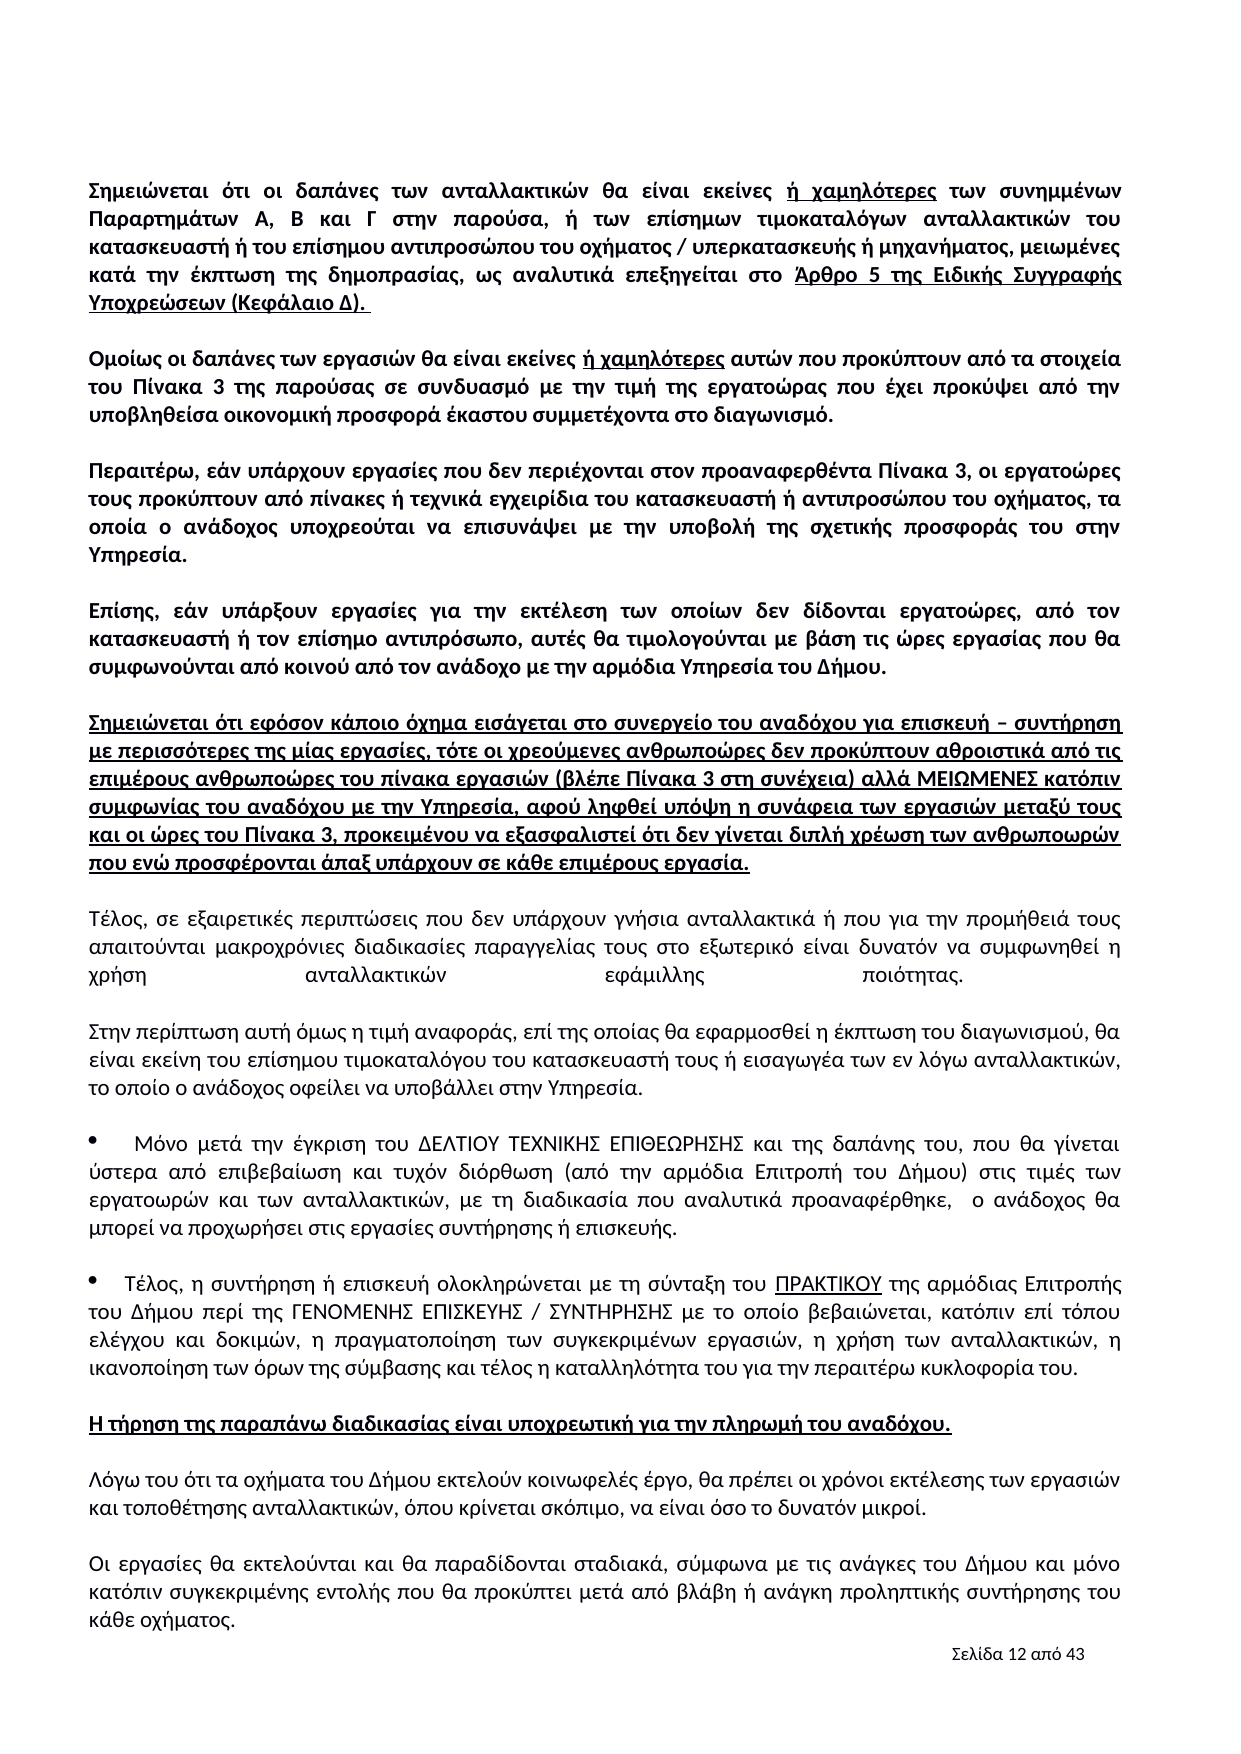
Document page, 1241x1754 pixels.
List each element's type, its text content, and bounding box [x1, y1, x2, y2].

list Τέλος, η συντήρηση ή επισκευή ολοκληρώνεται με τη σύνταξη του ΠΡΑΚΤΙΚΟΥ της αρμόδιας Επιτροπής του Δήμου περί της ΓΕΝΟΜΕΝΗΣ ΕΠΙΣΚΕΥΗΣ / ΣΥΝΤΗΡΗΣΗΣ με το οποίο βεβαιώνεται, κατόπιν επί τόπου ελέγχου και δοκιμών, η πραγματοποίηση των συγκεκριμένων εργασιών, η χρήση των ανταλλακτικών, η ικανοποίηση των όρων της σύμβασης και τέλος η καταλληλότητα του για την περαιτέρω κυκλοφορία του. [89, 1269, 1122, 1381]
text Στην περίπτωση αυτή όμως η τιμή αναφοράς, επί της οποίας θα εφαρμοσθεί η έκπτωση του διαγωνισμού, θα είναι εκείνη του επίσημου τιμοκαταλόγου του κατασκευαστή τους ή εισαγωγέα των εν λόγω ανταλλακτικών, το οποίο ο ανάδοχος οφείλει να υποβάλλει στην Υπηρεσία. [89, 1017, 1122, 1101]
text Οι εργασίες θα εκτελούνται και θα παραδίδονται σταδιακά, σύμφωνα με τις ανάγκες του Δήμου και μόνο κατόπιν συγκεκριμένης εντολής που θα προκύπτει μετά από βλάβη ή ανάγκη προληπτικής συντήρησης του κάθε οχήματος. [89, 1549, 1122, 1633]
text Σημειώνεται ότι εφόσον κάποιο όχημα εισάγεται στο συνεργείο του αναδόχου για επισκευή – συντήρηση με περισσότερες της μίας εργασίες, τότε οι χρεούμενες ανθρωποώρες δεν προκύπτουν αθροιστικά από τις επιμέρους ανθρωποώρες του πίνακα εργασιών (βλέπε Πίνακα 3 στη συνέχεια) αλλά ΜΕΙΩΜΕΝΕΣ κατόπιν συμφωνίας του αναδόχου με την Υπηρεσία, αφού ληφθεί υπόψη η συνάφεια των εργασιών μεταξύ τους και οι ώρες του Πίνακα 3, προκειμένου να εξασφαλιστεί ότι δεν γίνεται διπλή χρέωση των ανθρωποωρών που ενώ προσφέρονται άπαξ υπάρχουν σε κάθε επιμέρους εργασία. [89, 818, 1122, 876]
text Επίσης, εάν υπάρξουν εργασίες για την εκτέλεση των οποίων δεν δίδονται εργατοώρες, από τον κατασκευαστή ή τον επίσημο αντιπρόσωπο, αυτές θα τιμολογούνται με βάση τις ώρες εργασίας που θα συμφωνούνται από κοινού από τον ανάδοχο με την αρμόδια Υπηρεσία του Δήμου. [89, 568, 1122, 680]
text Σημειώνεται ότι οι δαπάνες των ανταλλακτικών θα είναι εκείνες ή χαμηλότερες των συνημμένων Παραρτημάτων Α, Β και Γ στην παρούσα, ή των επίσημων τιμοκαταλόγων ανταλλακτικών του κατασκευαστή ή του επίσημου αντιπροσώπου του οχήματος / υπερκατασκευής ή μηχανήματος, μειωμένες κατά την έκπτωση της δημοπρασίας, ως αναλυτικά επεξηγείται στο Άρθρο 5 της Ειδικής Συγγραφής Υποχρεώσεων (Κεφάλαιο Δ). [89, 176, 1122, 316]
text Λόγω του ότι τα οχήματα του Δήμου εκτελούν κοινωφελές έργο, θα πρέπει οι χρόνοι εκτέλεσης των εργασιών και τοποθέτησης ανταλλακτικών, όπου κρίνεται σκόπιμο, να είναι όσο το δυνατόν μικροί. [89, 1465, 1122, 1521]
text Τέλος, σε εξαιρετικές περιπτώσεις που δεν υπάρχουν γνήσια ανταλλακτικά ή που για την προμήθειά τους απαιτούνται μακροχρόνιες διαδικασίες παραγγελίας τους στο εξωτερικό είναι δυνατόν να συμφωνηθεί η χρήση ανταλλακτικών εφάμιλλης ποιότητας. [89, 904, 1122, 1017]
text Περαιτέρω, εάν υπάρχουν εργασίες που δεν περιέχονται στον προαναφερθέντα Πίνακα 3, οι εργατοώρες τους προκύπτουν από πίνακες ή τεχνικά εγχειρίδια του κατασκευαστή ή αντιπροσώπου του οχήματος, τα οποία ο ανάδοχος υποχρεούται να επισυνάψει με την υποβολή της σχετικής προσφοράς του στην Υπηρεσία. [89, 456, 1122, 568]
text Ομοίως οι δαπάνες των εργασιών θα είναι εκείνες ή χαμηλότερες αυτών που προκύπτουν από τα στοιχεία του Πίνακα 3 της παρούσας σε συνδυασμό με την τιμή της εργατοώρας που έχει προκύψει από την υποβληθείσα οικονομική προσφορά έκαστου συμμετέχοντα στο διαγωνισμό. [89, 316, 1122, 428]
text Η τήρηση της παραπάνω διαδικασίας είναι υποχρεωτική για την πληρωμή του αναδόχου. [89, 1409, 1122, 1437]
list Μόνο μετά την έγκριση του ΔΕΛΤΙΟΥ ΤΕΧΝΙΚΗΣ ΕΠΙΘΕΩΡΗΣΗΣ και της δαπάνης του, που θα γίνεται ύστερα από επιβεβαίωση και τυχόν διόρθωση (από την αρμόδια Επιτροπή του Δήμου) στις τιμές των εργατοωρών και των ανταλλακτικών, με τη διαδικασία που αναλυτικά προαναφέρθηκε, ο ανάδοχος θα μπορεί να προχωρήσει στις εργασίες συντήρησης ή επισκευής. [89, 1129, 1122, 1241]
